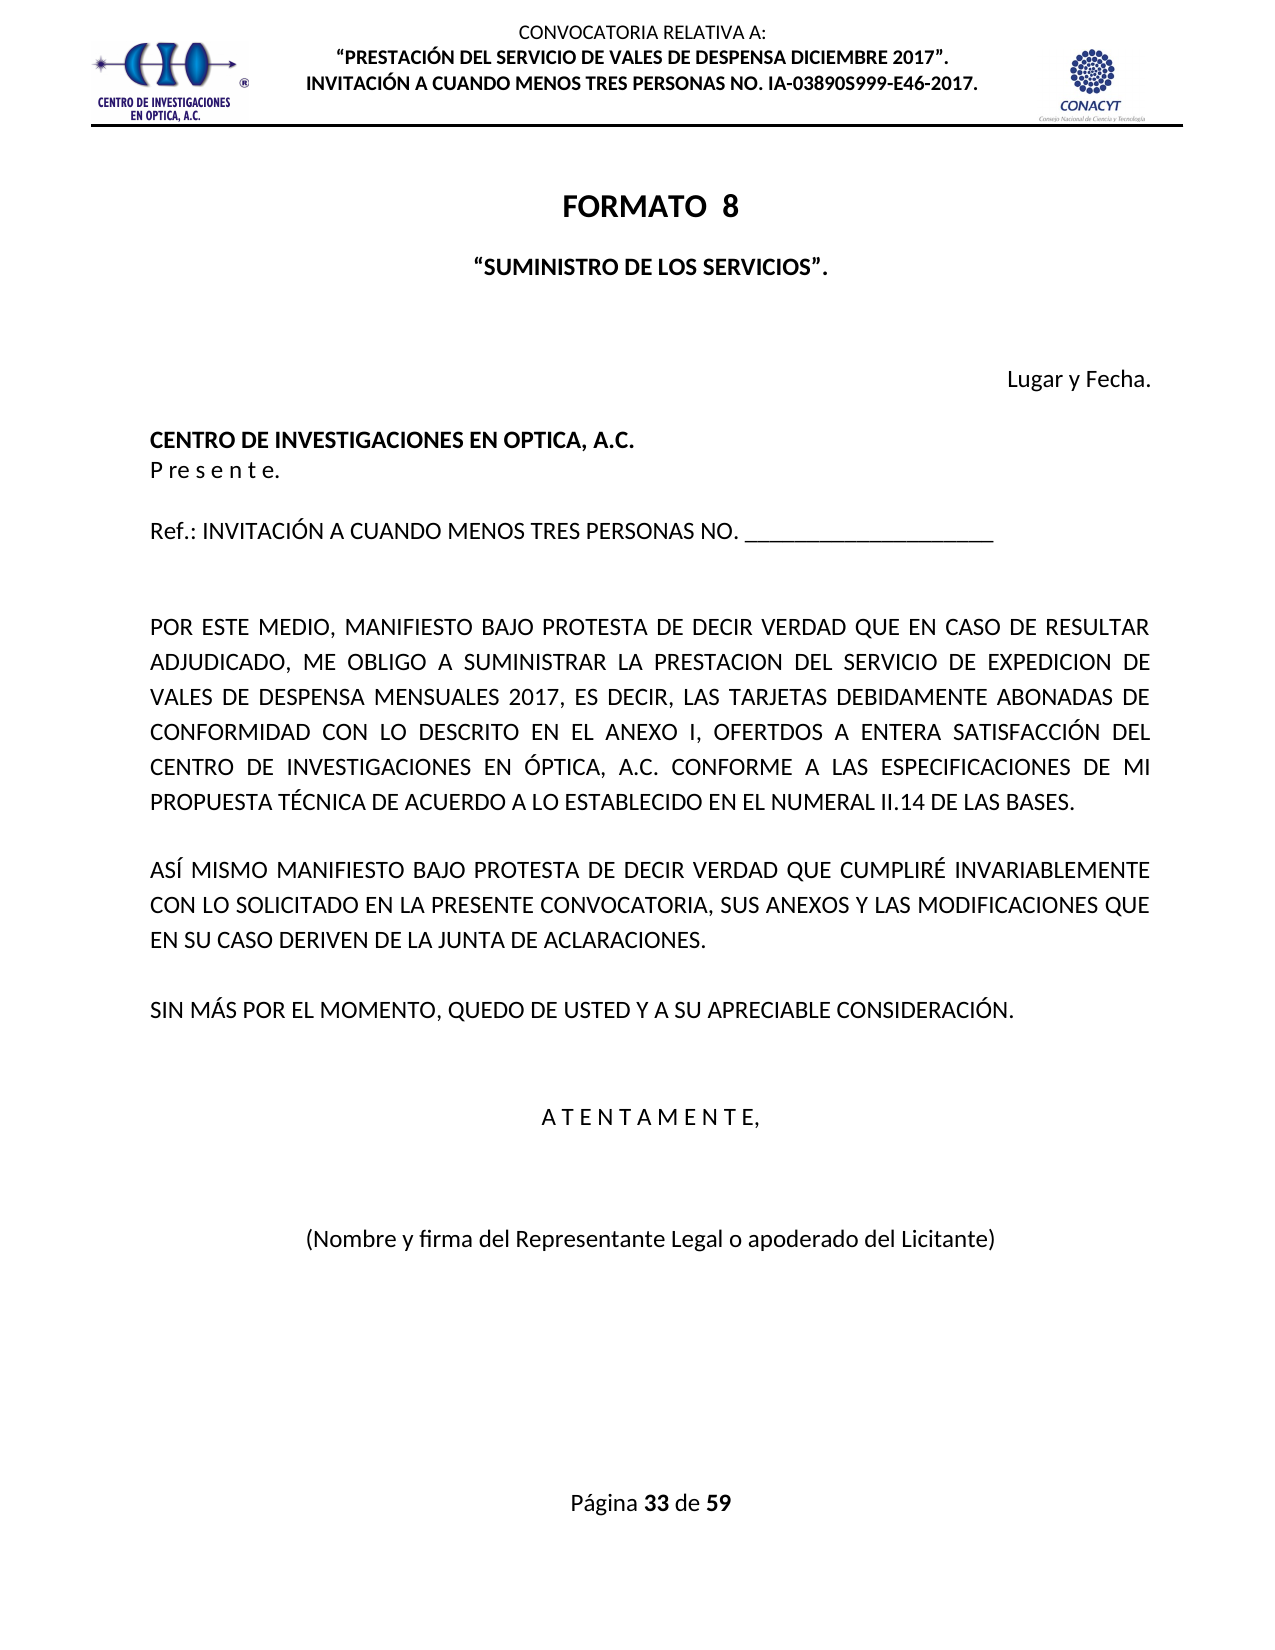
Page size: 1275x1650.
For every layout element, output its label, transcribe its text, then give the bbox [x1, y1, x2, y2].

text Lugar y Fecha. [563, 363, 1152, 393]
text A T E N T A M E N T E, [150, 1101, 1152, 1132]
text P re s e n t e. [150, 454, 1152, 485]
text POR ESTE MEDIO, MANIFIESTO BAJO PROTESTA DE DECIR VERDAD QUE EN CASO DE RESULTAR ADJUDICADO, ME OBLIGO A SUMINISTRAR LA PRESTACION DEL SERVICIO DE EXPEDICION DE VALES DE DESPENSA MENSUALES 2017, ES DECIR, LAS TARJETAS DEBIDAMENTE ABONADAS DE CONFORMIDAD CON LO DESCRITO EN EL ANEXO I, OFERTDOS A ENTERA SATISFACCIÓN DEL CENTRO DE INVESTIGACIONES EN ÓPTICA, A.C. CONFORME A LAS ESPECIFICACIONES DE MI PROPUESTA TÉCNICA DE ACUERDO A LO ESTABLECIDO EN EL NUMERAL II.14 DE LAS BASES. [150, 611, 1152, 817]
text FORMATO 8 [150, 185, 1152, 226]
text “SUMINISTRO DE LOS SERVICIOS”. [150, 251, 1152, 281]
text ASÍ MISMO MANIFIESTO BAJO PROTESTA DE DECIR VERDAD QUE CUMPLIRÉ INVARIABLEMENTE CON LO SOLICITADO EN LA PRESENTE CONVOCATORIA, SUS ANEXOS Y LAS MODIFICACIONES QUE EN SU CASO DERIVEN DE LA JUNTA DE ACLARACIONES. [150, 854, 1152, 955]
text CENTRO DE INVESTIGACIONES EN OPTICA, A.C. [150, 424, 1152, 454]
text (Nombre y firma del Representante Legal o apoderado del Licitante) [150, 1223, 1152, 1254]
text Ref.: INVITACIÓN A CUANDO MENOS TRES PERSONAS NO. ____________________ [150, 515, 1152, 546]
picture [91, 41, 249, 122]
picture [1036, 49, 1145, 122]
text SIN MÁS POR EL MOMENTO, QUEDO DE USTED Y A SU APRECIABLE CONSIDERACIÓN. [150, 994, 1152, 1025]
